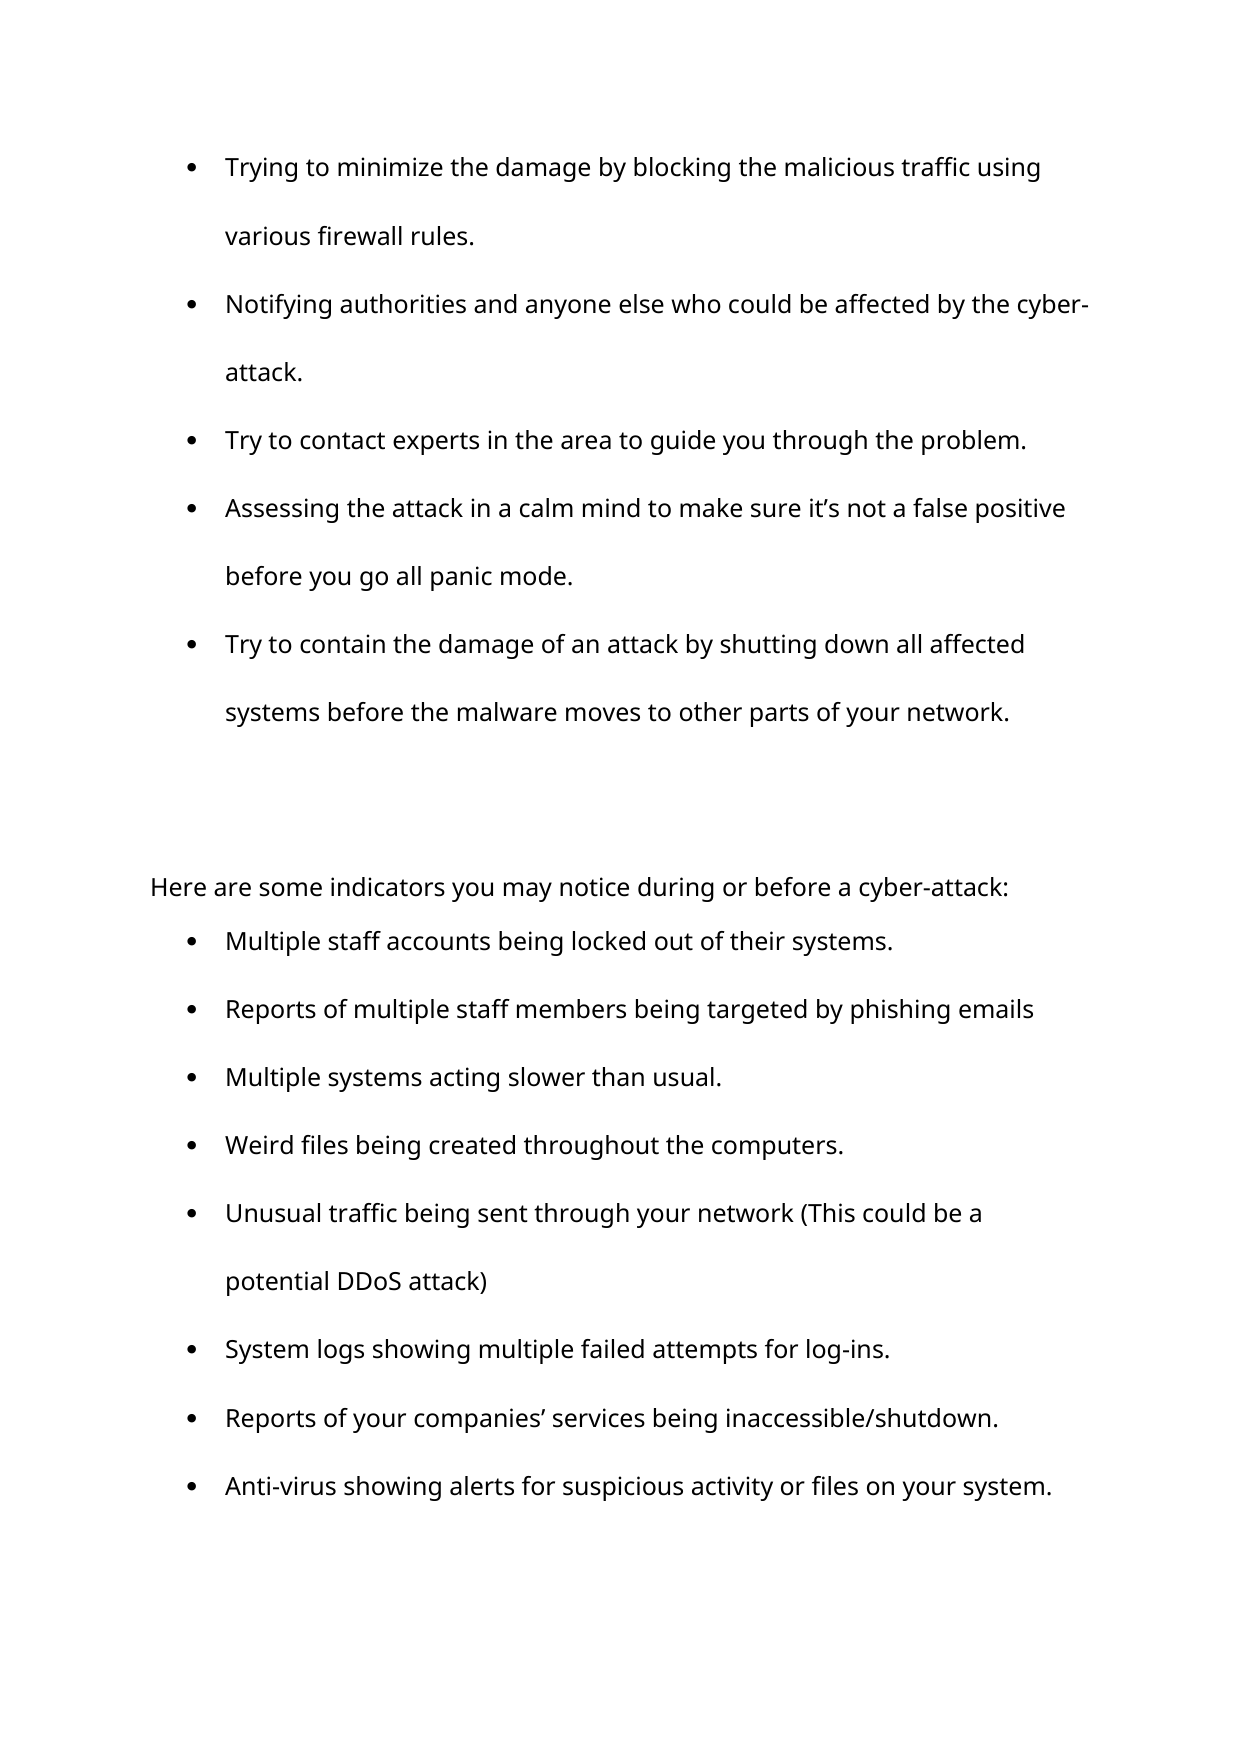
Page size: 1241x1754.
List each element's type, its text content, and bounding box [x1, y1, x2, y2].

list Notifying authorities and anyone else who could be affected by the cyber-attack. [187, 286, 1090, 388]
text Here are some indicators you may notice during or before a cyber-attack: [150, 870, 1090, 904]
list Assessing the attack in a calm mind to make sure it’s not a false positive before you go all panic mode. [187, 491, 1090, 593]
list Reports of your companies’ services being inaccessible/shutdown. [187, 1400, 1090, 1434]
list Reports of multiple staff members being targeted by phishing emails [187, 992, 1090, 1026]
list Anti-virus showing alerts for suspicious activity or files on your system. [187, 1468, 1090, 1502]
list Try to contact experts in the area to guide you through the problem. [187, 422, 1090, 457]
list Multiple staff accounts being locked out of their systems. [187, 923, 1090, 957]
list Trying to minimize the damage by blocking the malicious traffic using various firewall rules. [187, 150, 1090, 252]
list Try to contain the damage of an attack by shutting down all affected systems before the malware moves to other parts of your network. [187, 627, 1090, 729]
list System logs showing multiple failed attempts for log-ins. [187, 1332, 1090, 1366]
list Unusual traffic being sent through your network (This could be a potential DDoS attack) [187, 1196, 1090, 1298]
list Weird files being created throughout the computers. [187, 1128, 1090, 1162]
list Multiple systems acting slower than usual. [187, 1060, 1090, 1094]
